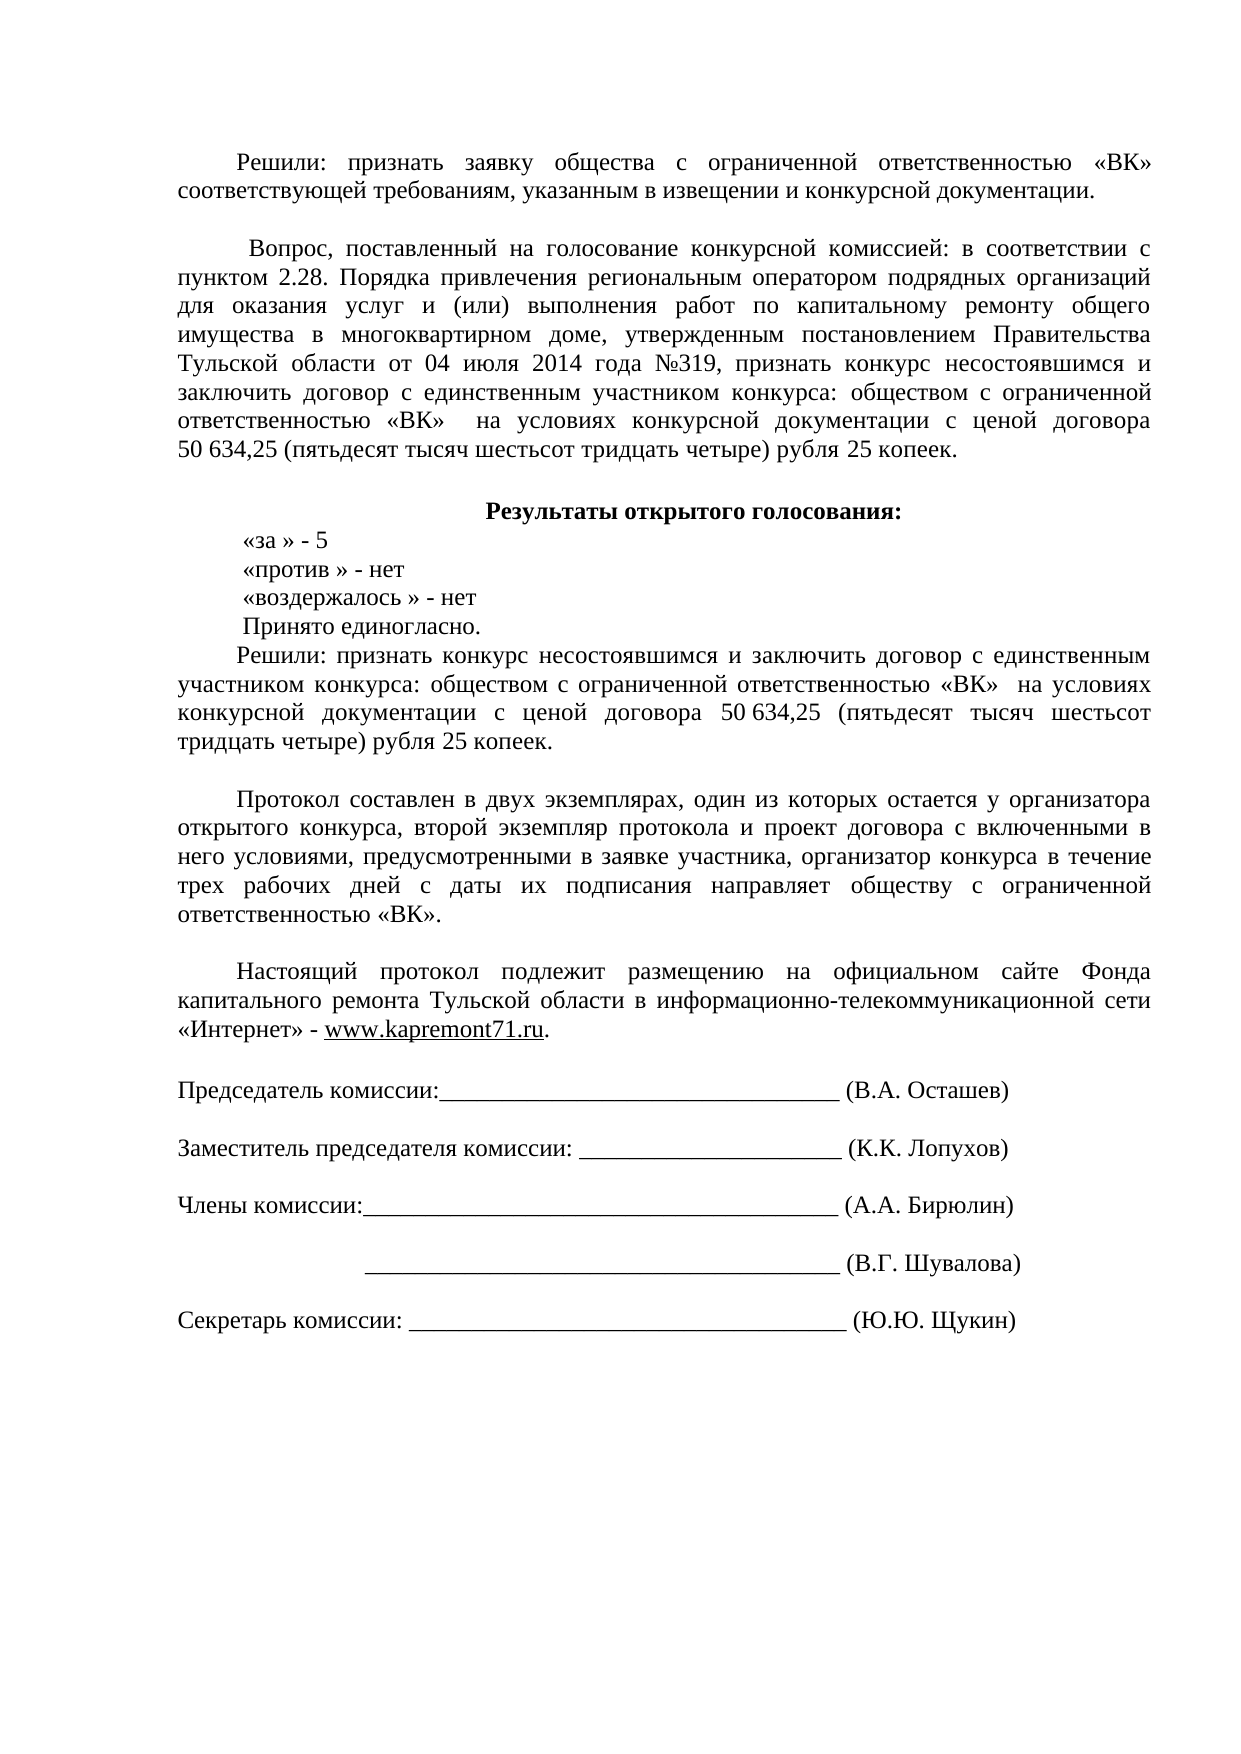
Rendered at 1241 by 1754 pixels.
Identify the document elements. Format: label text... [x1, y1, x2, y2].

text Председатель комиссии:________________________________ (В.А. Осташев) [177, 1075, 1152, 1104]
text «против » - нет [236, 554, 1152, 582]
list Результаты открытого голосования: [236, 496, 1152, 525]
text Заместитель председателя комиссии: _____________________ (К.К. Лопухов) [177, 1133, 1152, 1162]
text Настоящий протокол подлежит размещению на официальном сайте Фонда капитального ремонта Тульской области в информационно-телекоммуникационной сети «Интернет» - www.kapremont71.ru. [177, 956, 1152, 1042]
text Секретарь комиссии: ___________________________________ (Ю.Ю. Щукин) [177, 1305, 1152, 1334]
text Принято единогласно. [236, 611, 1152, 640]
text Решили: признать конкурс несостоявшимся и заключить договор с единственным участником конкурса: обществом с ограниченной ответственностью «ВК» на условиях конкурсной документации с ценой договора 50 634,25 (пятьдесят тысяч шестьсот тридцать четыре) рубля 25 копеек. [177, 640, 1152, 755]
text Члены комиссии:______________________________________ (А.А. Бирюлин) [177, 1190, 1152, 1219]
text «воздержалось » - нет [236, 582, 1152, 611]
text Решили: признать заявку общества с ограниченной ответственностью «ВК» соответствующей требованиям, указанным в извещении и конкурсной документации. [177, 147, 1152, 204]
text «за » - 5 [236, 525, 1152, 554]
text Вопрос, поставленный на голосование конкурсной комиссией: в соответствии с пунктом 2.28. Порядка привлечения региональным оператором подрядных организаций для оказания услуг и (или) выполнения работ по капитальному ремонту общего имущества в многоквартирном доме, утвержденным постановлением Правительства Тульской области от 04 июля 2014 года №319, признать конкурс несостоявшимся и заключить договор с единственным участником конкурса: обществом с ограниченной ответственностью «ВК» на условиях конкурсной документации с ценой договора 50 634,25 (пятьдесят тысяч шестьсот тридцать четыре) рубля 25 копеек. [177, 233, 1152, 463]
text Протокол составлен в двух экземплярах, один из которых остается у организатора открытого конкурса, второй экземпляр протокола и проект договора с включенными в него условиями, предусмотренными в заявке участника, организатор конкурса в течение трех рабочих дней с даты их подписания направляет обществу с ограниченной ответственностью «ВК». [177, 784, 1152, 927]
text ______________________________________ (В.Г. Шувалова) [177, 1248, 1152, 1277]
